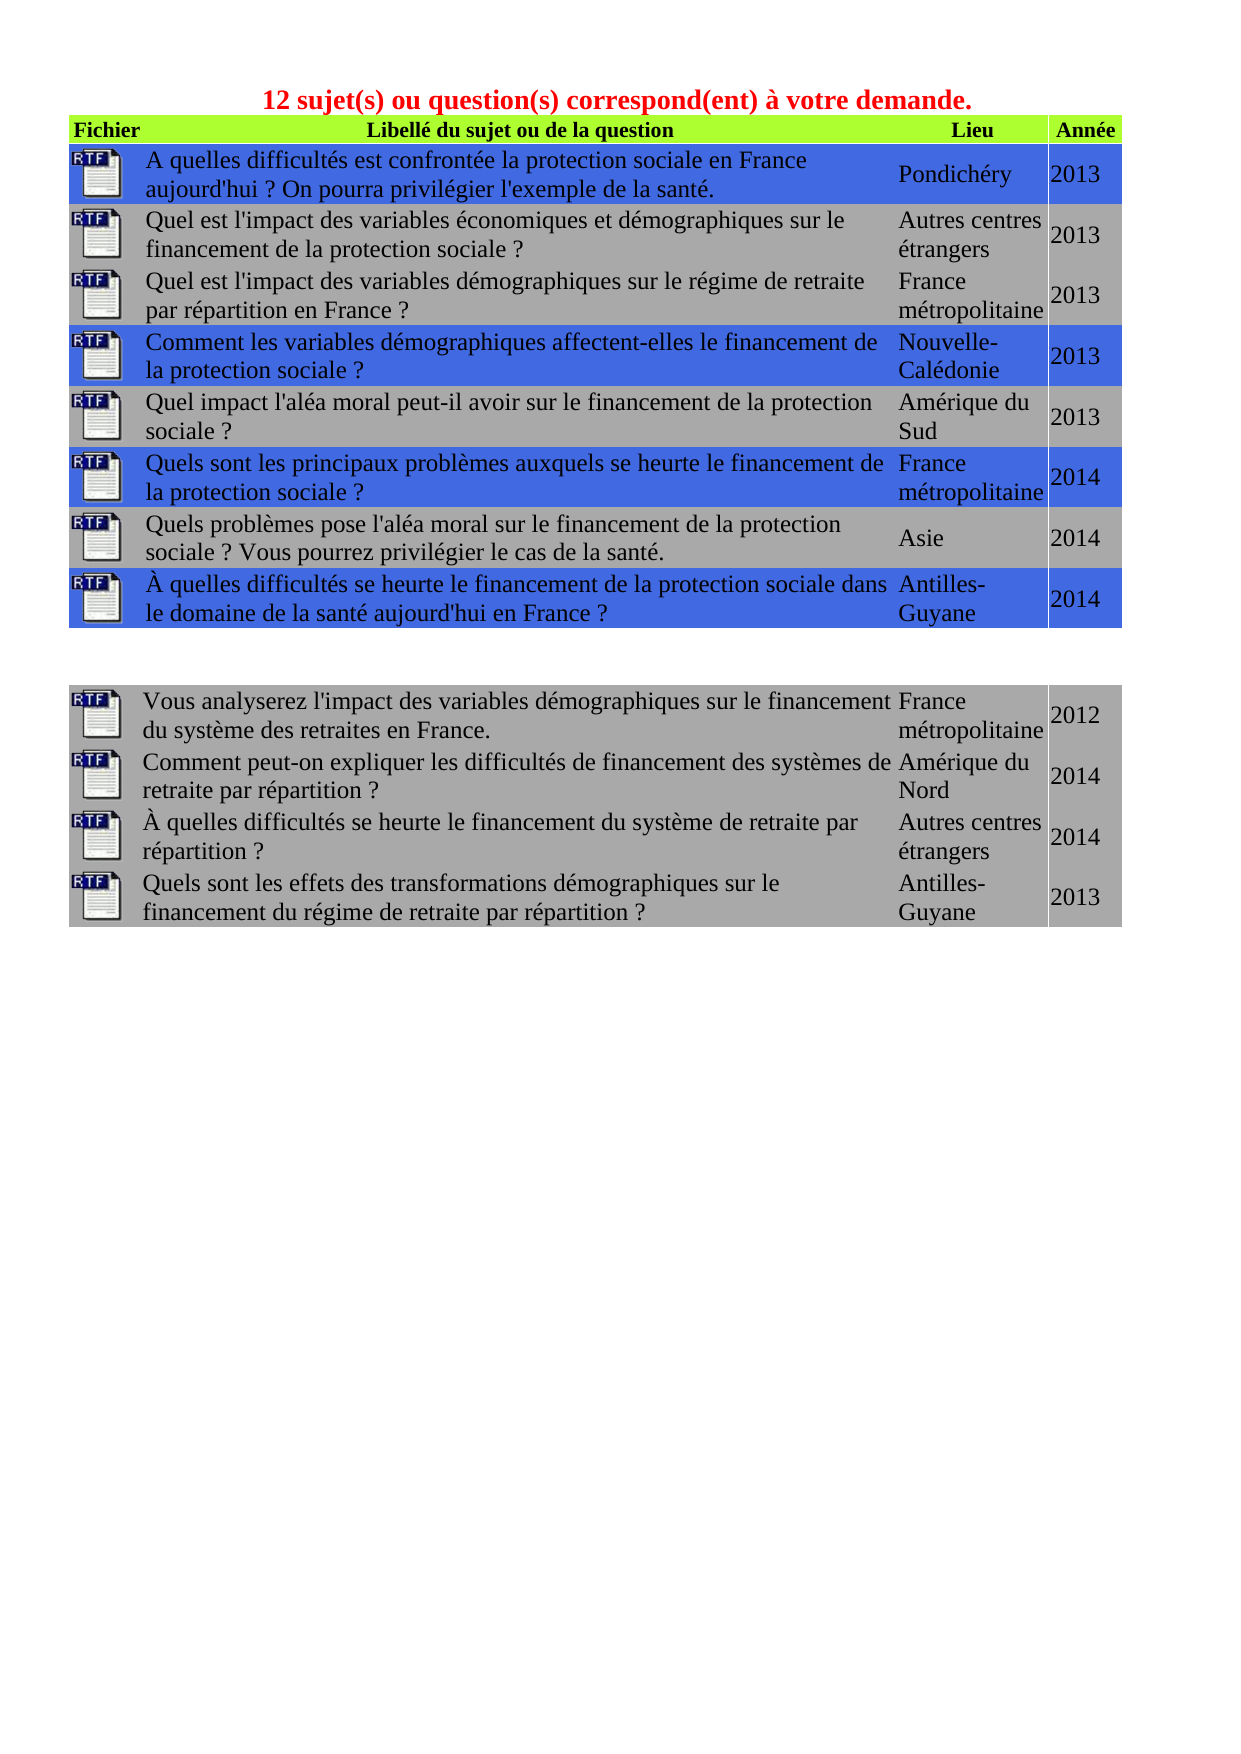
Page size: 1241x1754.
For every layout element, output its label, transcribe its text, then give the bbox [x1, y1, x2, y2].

table_cell Quel est l'impact des variables démographiques sur le régime de retraite par répartition en France ? [144, 265, 896, 325]
table_cell 2013 [1049, 325, 1122, 386]
table_header Lieu [896, 115, 1048, 143]
table_cell Quel impact l'aléa moral peut-il avoir sur le financement de la protection sociale ? [144, 386, 896, 447]
table_cell 2013 [1049, 265, 1122, 325]
picture [70, 208, 124, 261]
table_cell [69, 866, 141, 927]
table_cell A quelles difficultés est confrontée la protection sociale en France aujourd'hui ? On pourra privilégier l'exemple de la santé. [144, 144, 896, 204]
table_header [69, 685, 141, 745]
text 12 sujet(s) ou question(s) correspond(ent) à votre demande. [71, 83, 1163, 115]
table_cell Quel est l'impact des variables économiques et démographiques sur le financement de la protection sociale ? [144, 204, 896, 265]
table_cell À quelles difficultés se heurte le financement du système de retraite par répartition ? [141, 806, 896, 866]
table_cell [69, 806, 141, 866]
table_cell Amérique du Sud [896, 386, 1048, 447]
table_cell [69, 325, 144, 386]
table_header Année [1049, 115, 1122, 143]
table_header 2012 [1049, 685, 1122, 745]
picture [70, 268, 124, 322]
picture [70, 870, 124, 923]
table_cell Antilles-Guyane [896, 866, 1048, 927]
table_cell 2013 [1049, 866, 1122, 927]
picture [70, 329, 124, 382]
table_cell 2014 [1049, 745, 1122, 806]
table_cell Asie [896, 507, 1048, 568]
table_cell [69, 144, 144, 204]
table_cell [69, 568, 144, 628]
table_cell Autres centres étrangers [896, 204, 1048, 265]
table_cell [69, 204, 144, 265]
table_cell [69, 507, 144, 568]
table_cell 2014 [1049, 507, 1122, 568]
table_header Fichier [69, 115, 144, 143]
table_cell 2014 [1049, 447, 1122, 507]
table_cell 2013 [1049, 386, 1122, 447]
picture [70, 390, 124, 443]
picture [70, 571, 124, 625]
table_cell 2014 [1049, 806, 1122, 866]
table_cell Quels problèmes pose l'aléa moral sur le financement de la protection sociale ? Vous pourrez privilégier le cas de la santé. [144, 507, 896, 568]
table_cell Autres centres étrangers [896, 806, 1048, 866]
table_cell [69, 386, 144, 447]
table_header Vous analyserez l'impact des variables démographiques sur le financement du système des retraites en France. [141, 685, 896, 745]
picture [70, 511, 124, 564]
picture [70, 147, 124, 200]
table_cell Quels sont les principaux problèmes auxquels se heurte le financement de la protection sociale ? [144, 447, 896, 507]
table_cell Comment peut-on expliquer les difficultés de financement des systèmes de retraite par répartition ? [141, 745, 896, 806]
table_cell 2014 [1049, 568, 1122, 628]
table_cell [69, 447, 144, 507]
table_cell 2013 [1049, 144, 1122, 204]
table_cell [69, 745, 141, 806]
table_cell Quels sont les effets des transformations démographiques sur le financement du régime de retraite par répartition ? [141, 866, 896, 927]
picture [70, 450, 124, 504]
table_header France métropolitaine [896, 685, 1048, 745]
table_cell France métropolitaine [896, 447, 1048, 507]
table_cell Amérique du Nord [896, 745, 1048, 806]
table_cell Antilles-Guyane [896, 568, 1048, 628]
table_cell [69, 265, 144, 325]
table_cell Pondichéry [896, 144, 1048, 204]
table_cell Nouvelle-Calédonie [896, 325, 1048, 386]
picture [70, 809, 124, 863]
picture [70, 688, 124, 741]
table_header Libellé du sujet ou de la question [144, 115, 896, 143]
table_cell 2013 [1049, 204, 1122, 265]
table_cell France métropolitaine [896, 265, 1048, 325]
picture [70, 749, 124, 802]
table_cell À quelles difficultés se heurte le financement de la protection sociale dans le domaine de la santé aujourd'hui en France ? [144, 568, 896, 628]
table_cell Comment les variables démographiques affectent-elles le financement de la protection sociale ? [144, 325, 896, 386]
